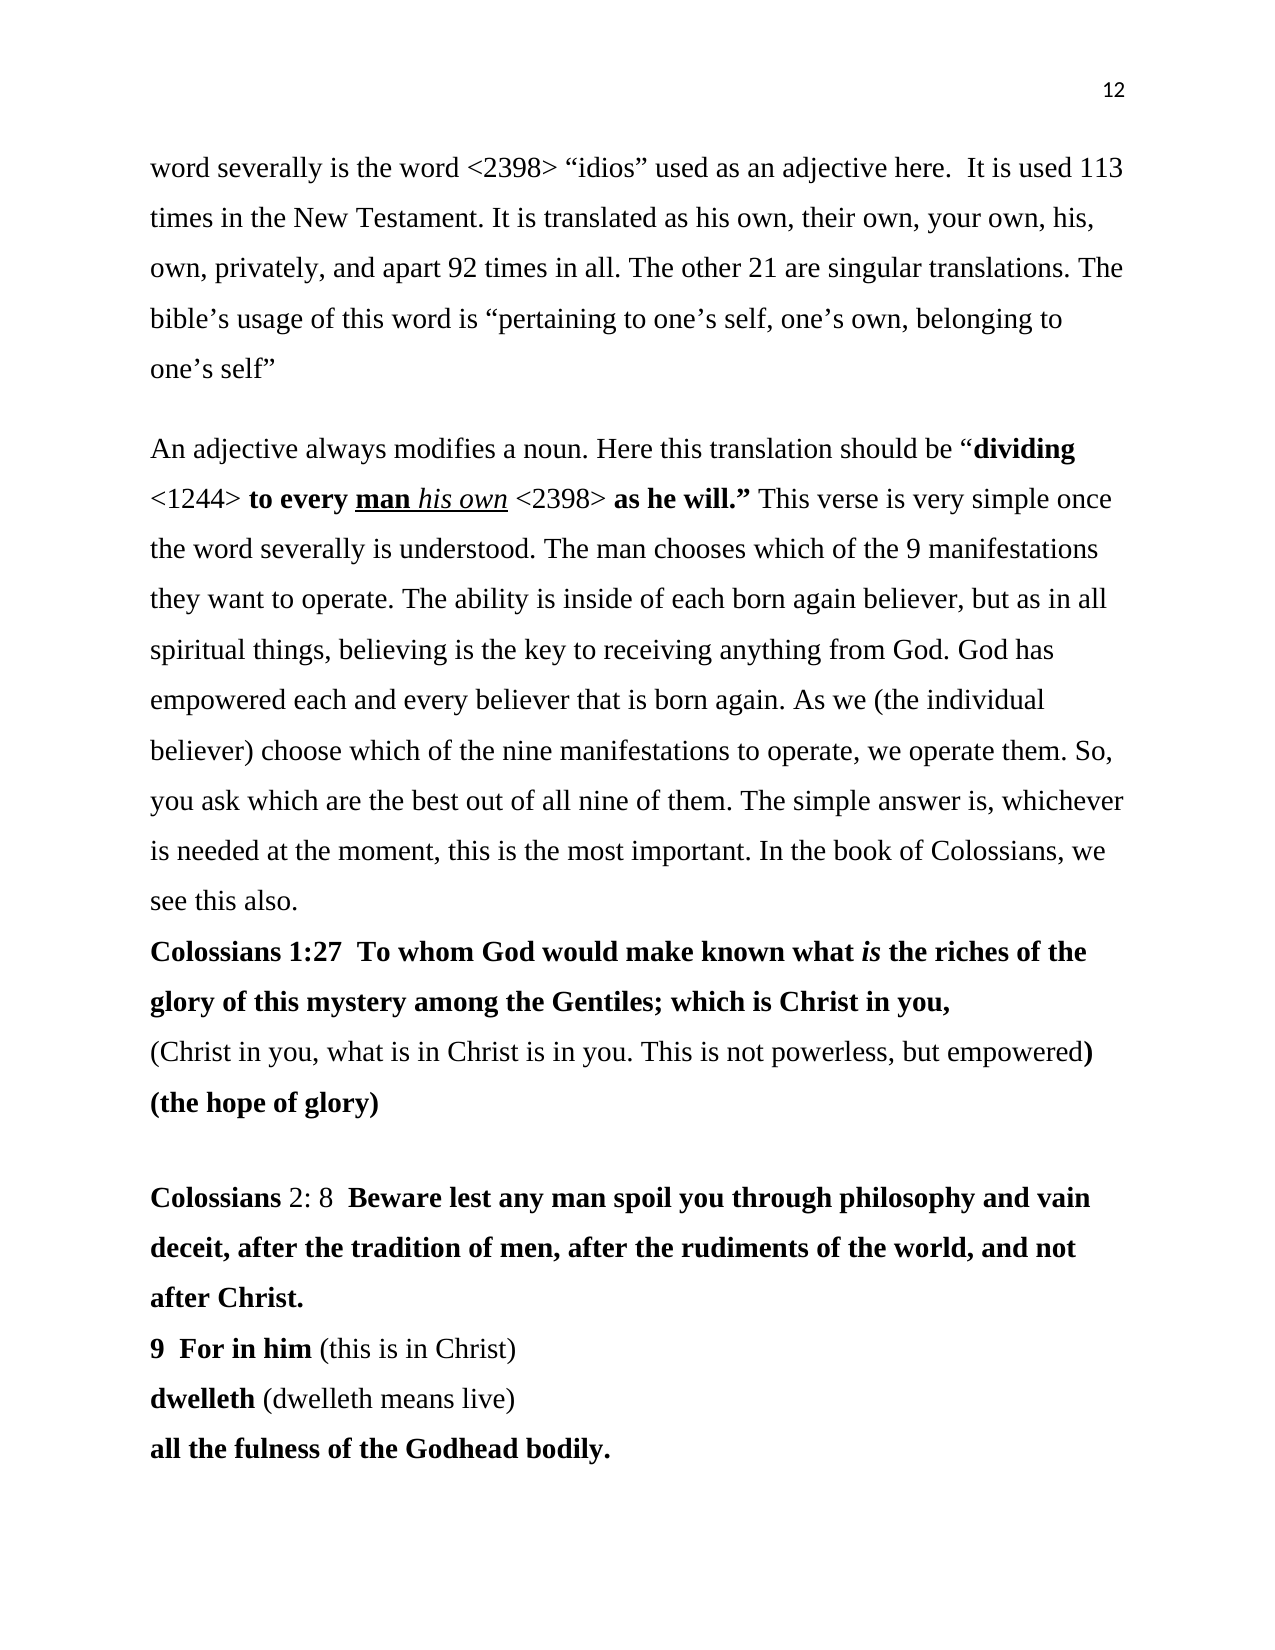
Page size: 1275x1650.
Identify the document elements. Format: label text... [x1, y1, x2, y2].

text An adjective always modifies a noun. Here this translation should be “dividing <1244> to every man his own <2398> as he will.” This verse is very simple once the word severally is understood. The man chooses which of the 9 manifestations they want to operate. The ability is inside of each born again believer, but as in all spiritual things, believing is the key to receiving anything from God. God has empowered each and every believer that is born again. As we (the individual believer) choose which of the nine manifestations to operate, we operate them. So, you ask which are the best out of all nine of them. The simple answer is, whichever is needed at the moment, this is the most important. In the book of Colossians, we see this also. Colossians 1:27 To whom God would make known what is the riches of the glory of this mystery among the Gentiles; which is Christ in you, (Christ in you, what is in Christ is in you. This is not powerless, but empowered) (the hope of glory) [150, 431, 1125, 1118]
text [150, 150, 1125, 385]
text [150, 1135, 1125, 1465]
